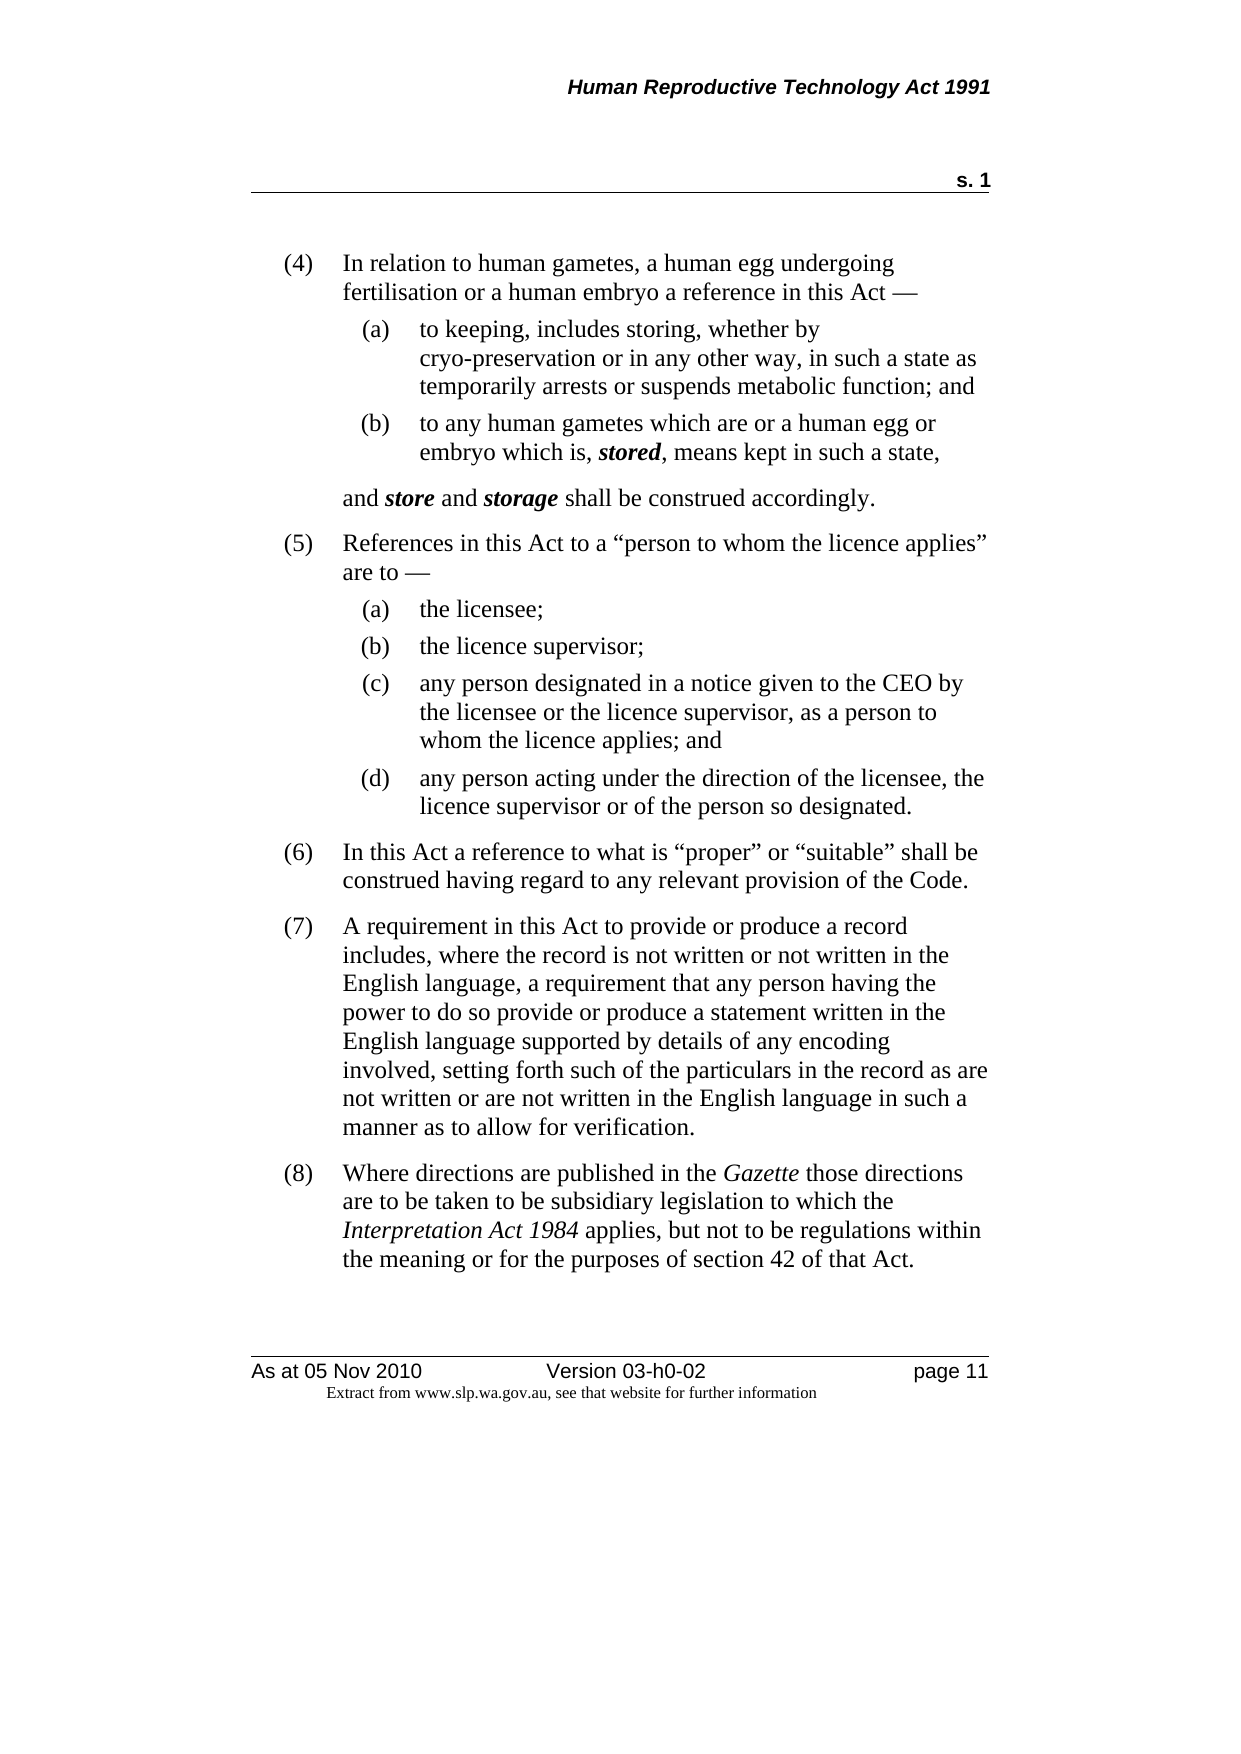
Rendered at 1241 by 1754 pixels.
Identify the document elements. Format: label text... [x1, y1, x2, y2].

text (b) the licence supervisor; [251, 631, 989, 660]
text (5) References in this Act to a “person to whom the licence applies” are to — [251, 528, 989, 586]
text (6) In this Act a reference to what is “proper” or “suitable” shall be construed having regard to any relevant provision of the Code. [251, 837, 989, 894]
text (d) any person acting under the direction of the licensee, the licence supervisor or of the person so designated. [251, 763, 989, 820]
text (4) In relation to human gametes, a human egg undergoing fertilisation or a human embryo a reference in this Act — [251, 248, 989, 306]
text (a) the licensee; [251, 594, 989, 623]
text (7) A requirement in this Act to provide or produce a record includes, where the record is not written or not written in the English language, a requirement that any person having the power to do so provide or produce a statement written in the English language supported by details of any encoding involved, setting forth such of the particulars in the record as are not written or are not written in the English language in such a manner as to allow for verification. [251, 911, 989, 1141]
text and store and storage shall be construed accordingly. [251, 483, 989, 511]
text (8) Where directions are published in the Gazette those directions are to be taken to be subsidiary legislation to which the Interpretation Act 1984 applies, but not to be regulations within the meaning or for the purposes of section 42 of that Act. [251, 1158, 989, 1273]
text (a) to keeping, includes storing, whether by cryo-preservation or in any other way, in such a state as temporarily arrests or suspends metabolic function; and [251, 314, 989, 400]
text (c) any person designated in a notice given to the CEO by the licensee or the licence supervisor, as a person to whom the licence applies; and [251, 668, 989, 754]
text (b) to any human gametes which are or a human egg or embryo which is, stored, means kept in such a state, [251, 408, 989, 466]
